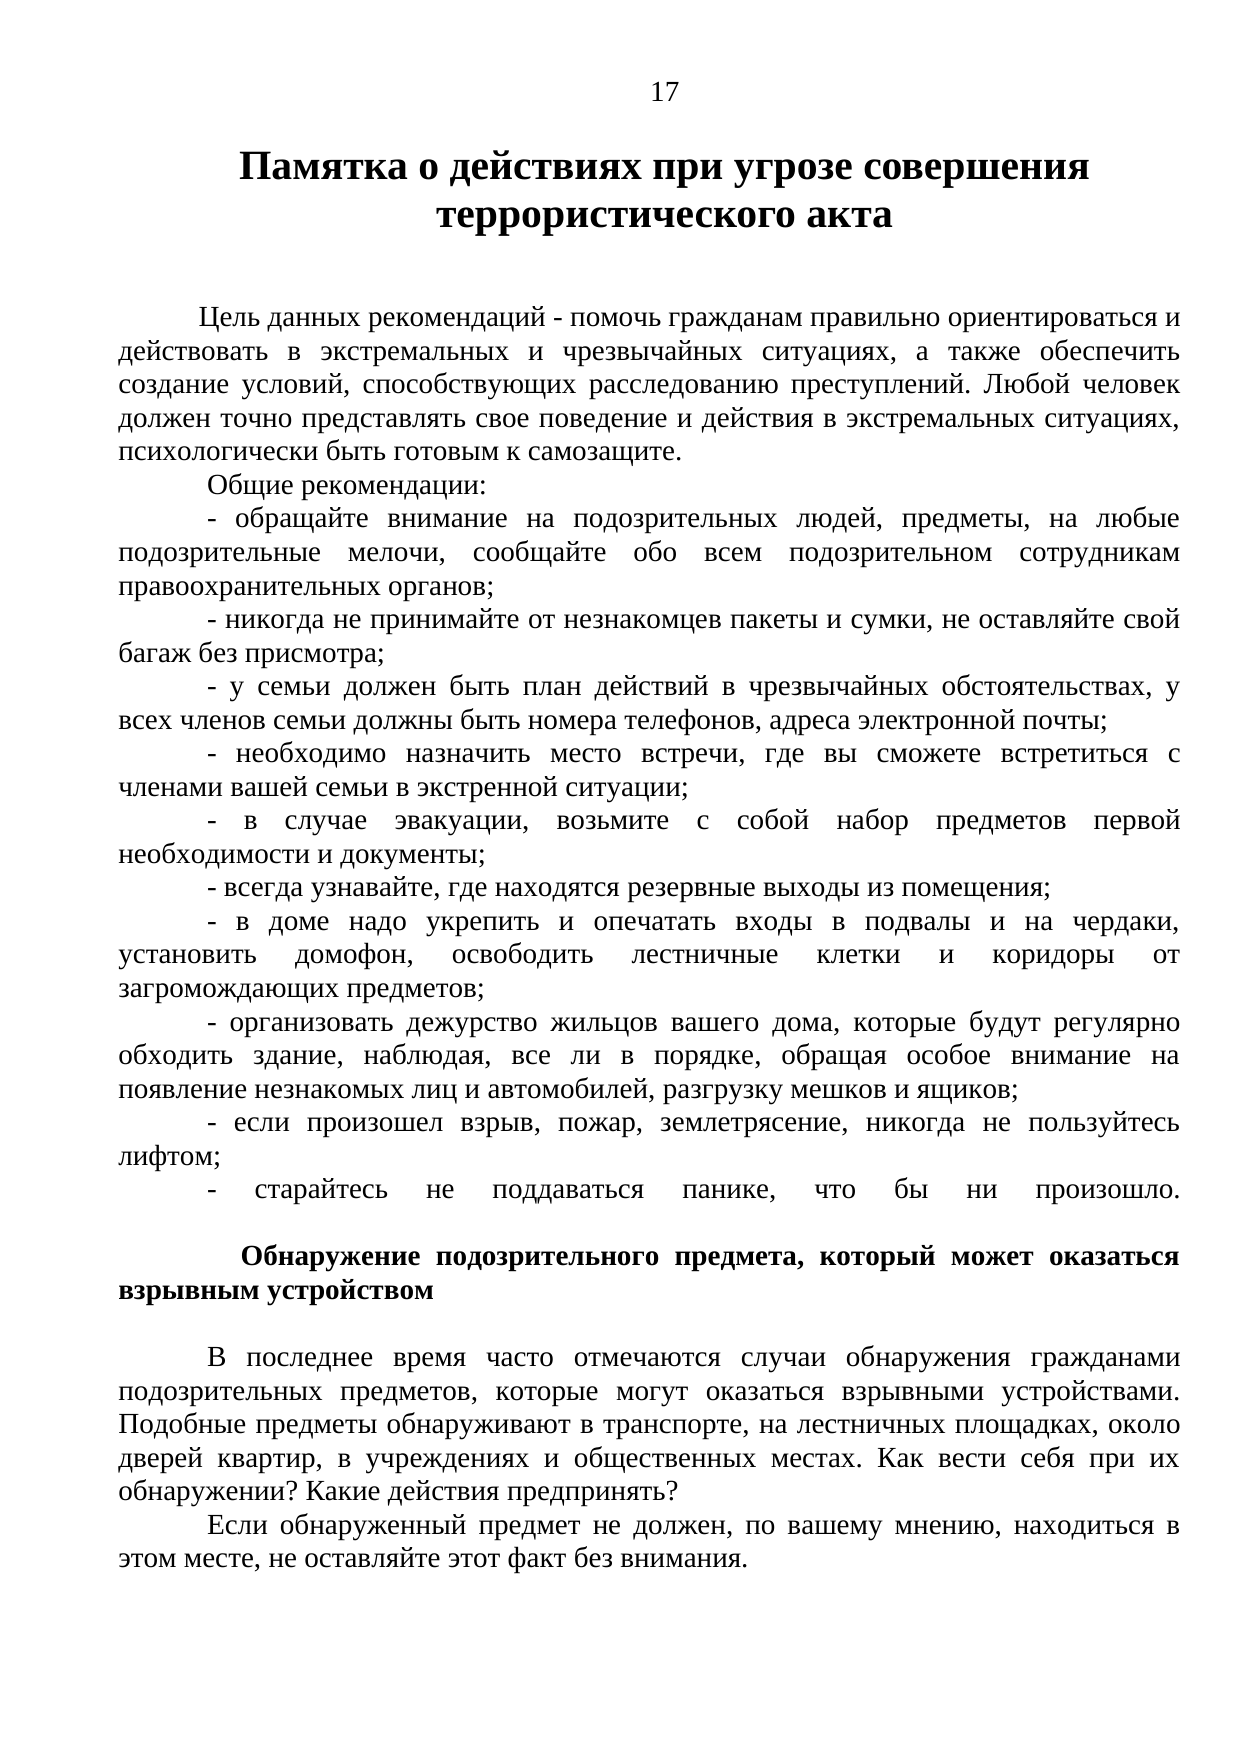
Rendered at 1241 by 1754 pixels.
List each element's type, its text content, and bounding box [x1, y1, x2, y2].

text - организовать дежурство жильцов вашего дома, которые будут регулярно обходить здание, наблюдая, все ли в порядке, обращая особое внимание на появление незнакомых лиц и автомобилей, разгрузку мешков и ящиков; [118, 1004, 1181, 1104]
text - необходимо назначить место встречи, где вы сможете встретиться с членами вашей семьи в экстренной ситуации; [118, 735, 1181, 802]
text - в случае эвакуации, возьмите с собой набор предметов первой необходимости и документы; [118, 802, 1181, 869]
text - если произошел взрыв, пожар, землетрясение, никогда не пользуйтесь лифтом; [118, 1104, 1181, 1171]
text - в доме надо укрепить и опечатать входы в подвалы и на чердаки, установить домофон, освободить лестничные клетки и коридоры от загромождающих предметов; [118, 903, 1181, 1004]
text В последнее время часто отмечаются случаи обнаружения гражданами подозрительных предметов, которые могут оказаться взрывными устройствами. Подобные предметы обнаруживают в транспорте, на лестничных площадках, около дверей квартир, в учреждениях и общественных местах. Как вести себя при их обнаружении? Какие действия предпринять? [118, 1339, 1181, 1507]
text - всегда узнавайте, где находятся резервные выходы из помещения; [118, 869, 1181, 903]
text - никогда не принимайте от незнакомцев пакеты и сумки, не оставляйте свой багаж без присмотра; [118, 601, 1181, 668]
text - у семьи должен быть план действий в чрезвычайных обстоятельствах, у всех членов семьи должны быть номера телефонов, адреса электронной почты; [118, 668, 1181, 735]
text - обращайте внимание на подозрительных людей, предметы, на любые подозрительные мелочи, cообщайте обо всем подозрительном сотрудникам правоохранительных органов; [118, 501, 1181, 601]
text - старайтесь не поддаваться панике, что бы ни произошло. Обнаружение подозрительного предмета, который может оказаться взрывным устройством [118, 1171, 1181, 1306]
subtitle Памятка о действиях при угрозе совершения террористического акта [177, 141, 1152, 237]
text Если обнаруженный предмет не должен, по вашему мнению, находиться в этом месте, не оставляйте этот факт без внимания. [118, 1507, 1181, 1574]
text Цель данных рекомендаций - помочь гражданам правильно ориентироваться и действовать в экстремальных и чрезвычайных ситуациях, а также обеспечить создание условий, способствующих расследованию преступлений. Любой человек должен точно представлять свое поведение и действия в экстремальных ситуациях, психологически быть готовым к самозащите. [118, 266, 1181, 467]
text Общие рекомендации: [118, 467, 1181, 501]
